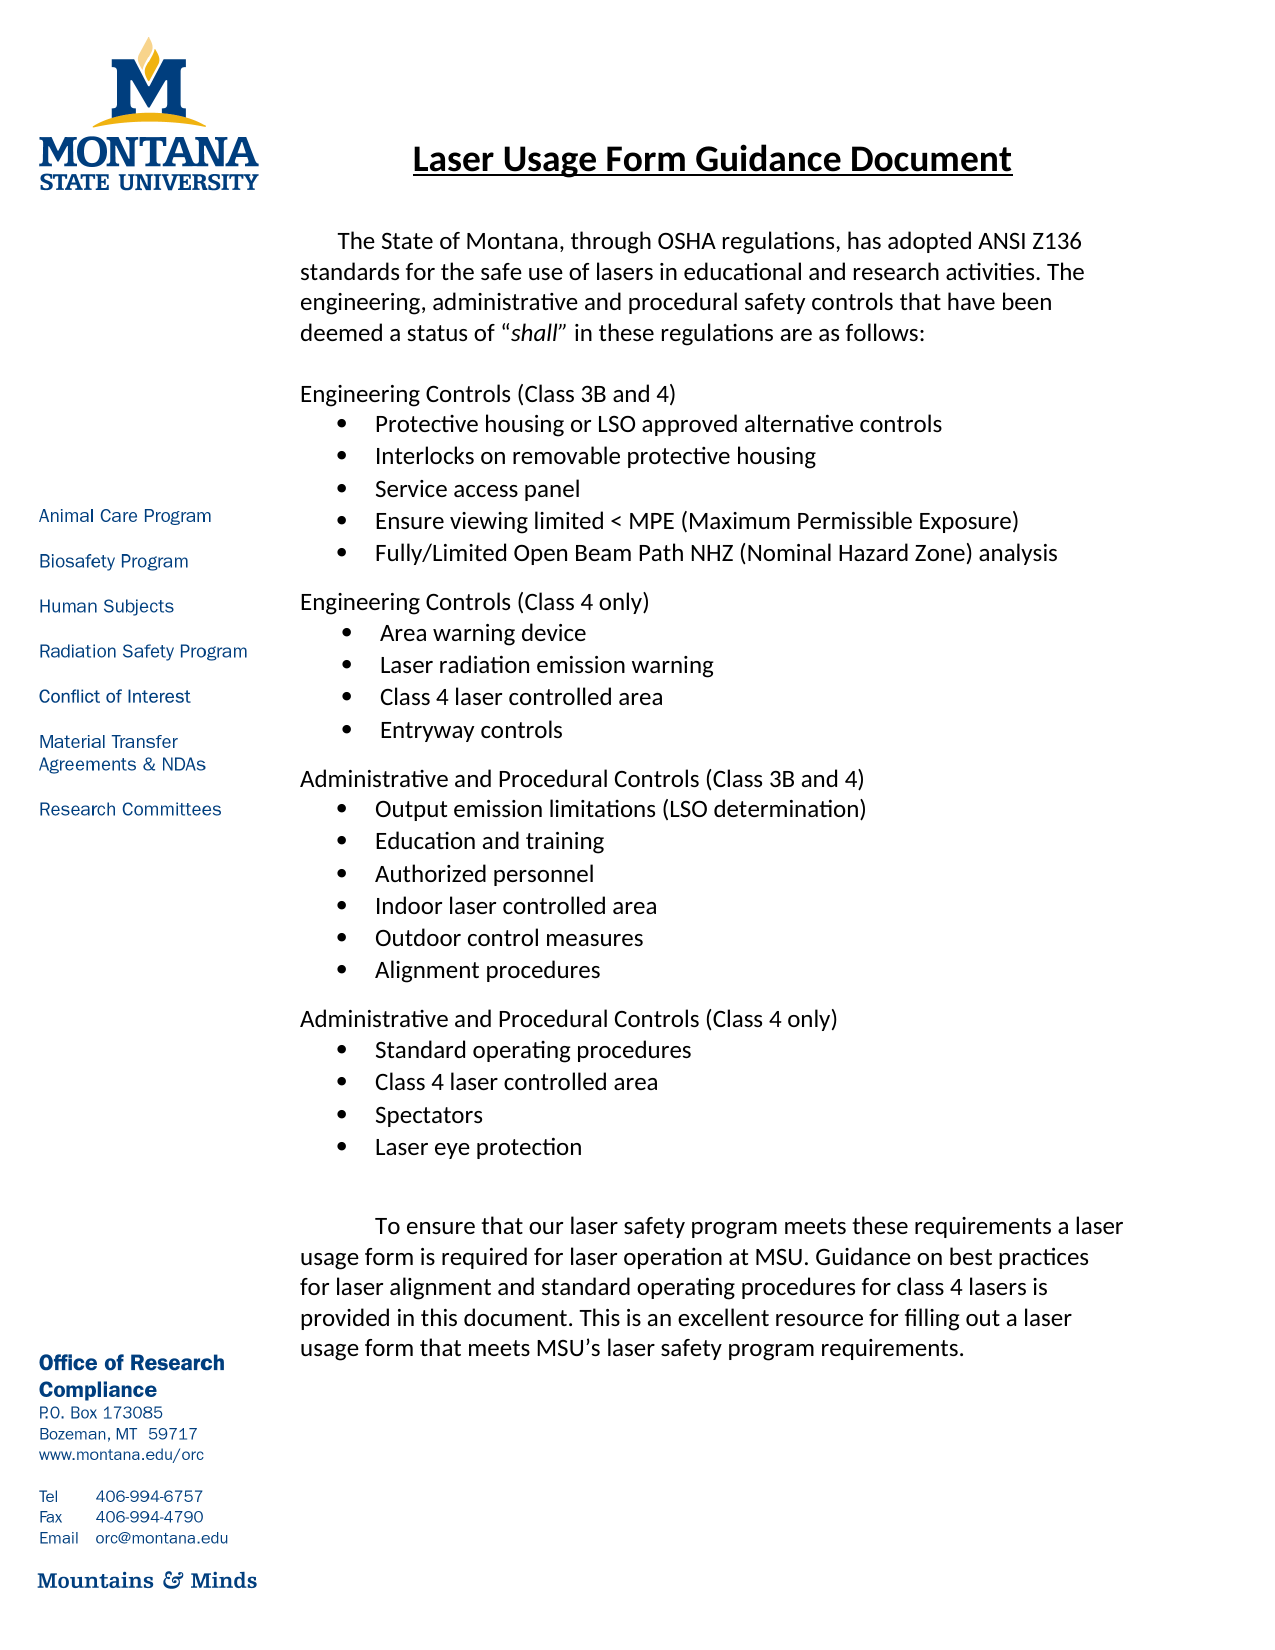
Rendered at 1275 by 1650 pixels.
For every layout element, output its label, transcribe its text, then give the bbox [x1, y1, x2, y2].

text Administrative and Procedural Controls (Class 3B and 4) [300, 763, 1125, 793]
list Alignment procedures [337, 955, 1125, 985]
text The State of Montana, through OSHA regulations, has adopted ANSI Z136 standards for the safe use of lasers in educational and research activities. The engineering, administrative and procedural safety controls that have been deemed a status of “shall” in these regulations are as follows: [300, 225, 1125, 347]
list Outdoor control measures [337, 922, 1125, 953]
list Area warning device [342, 617, 1125, 647]
list Protective housing or LSO approved alternative controls [337, 408, 1125, 439]
picture [37, 37, 260, 1589]
list Class 4 laser controlled area [342, 681, 1125, 712]
text Administrative and Procedural Controls (Class 4 only) [300, 1004, 1125, 1034]
list Interlocks on removable protective housing [337, 441, 1125, 471]
text Laser Usage Form Guidance Document [300, 135, 1125, 181]
text To ensure that our laser safety program meets these requirements a laser usage form is required for laser operation at MSU. Guidance on best practices for laser alignment and standard operating procedures for class 4 lasers is provided in this document. This is an excellent resource for filling out a laser usage form that meets MSU’s laser safety program requirements. [300, 1211, 1125, 1363]
text Engineering Controls (Class 4 only) [300, 586, 1125, 617]
list Fully/Limited Open Beam Path NHZ (Nominal Hazard Zone) analysis [337, 537, 1125, 568]
list Standard operating procedures [337, 1034, 1125, 1065]
list Output emission limitations (LSO determination) [337, 793, 1125, 824]
list Service access panel [337, 473, 1125, 503]
text Engineering Controls (Class 3B and 4) [300, 378, 1125, 408]
list Authorized personnel [337, 858, 1125, 888]
list Education and training [337, 826, 1125, 856]
list Spectators [337, 1099, 1125, 1129]
list Laser eye protection [337, 1131, 1125, 1162]
list Entryway controls [342, 714, 1125, 744]
list Ensure viewing limited < MPE (Maximum Permissible Exposure) [337, 505, 1125, 536]
list Indoor laser controlled area [337, 890, 1125, 921]
list Laser radiation emission warning [342, 649, 1125, 680]
list Class 4 laser controlled area [337, 1066, 1125, 1097]
